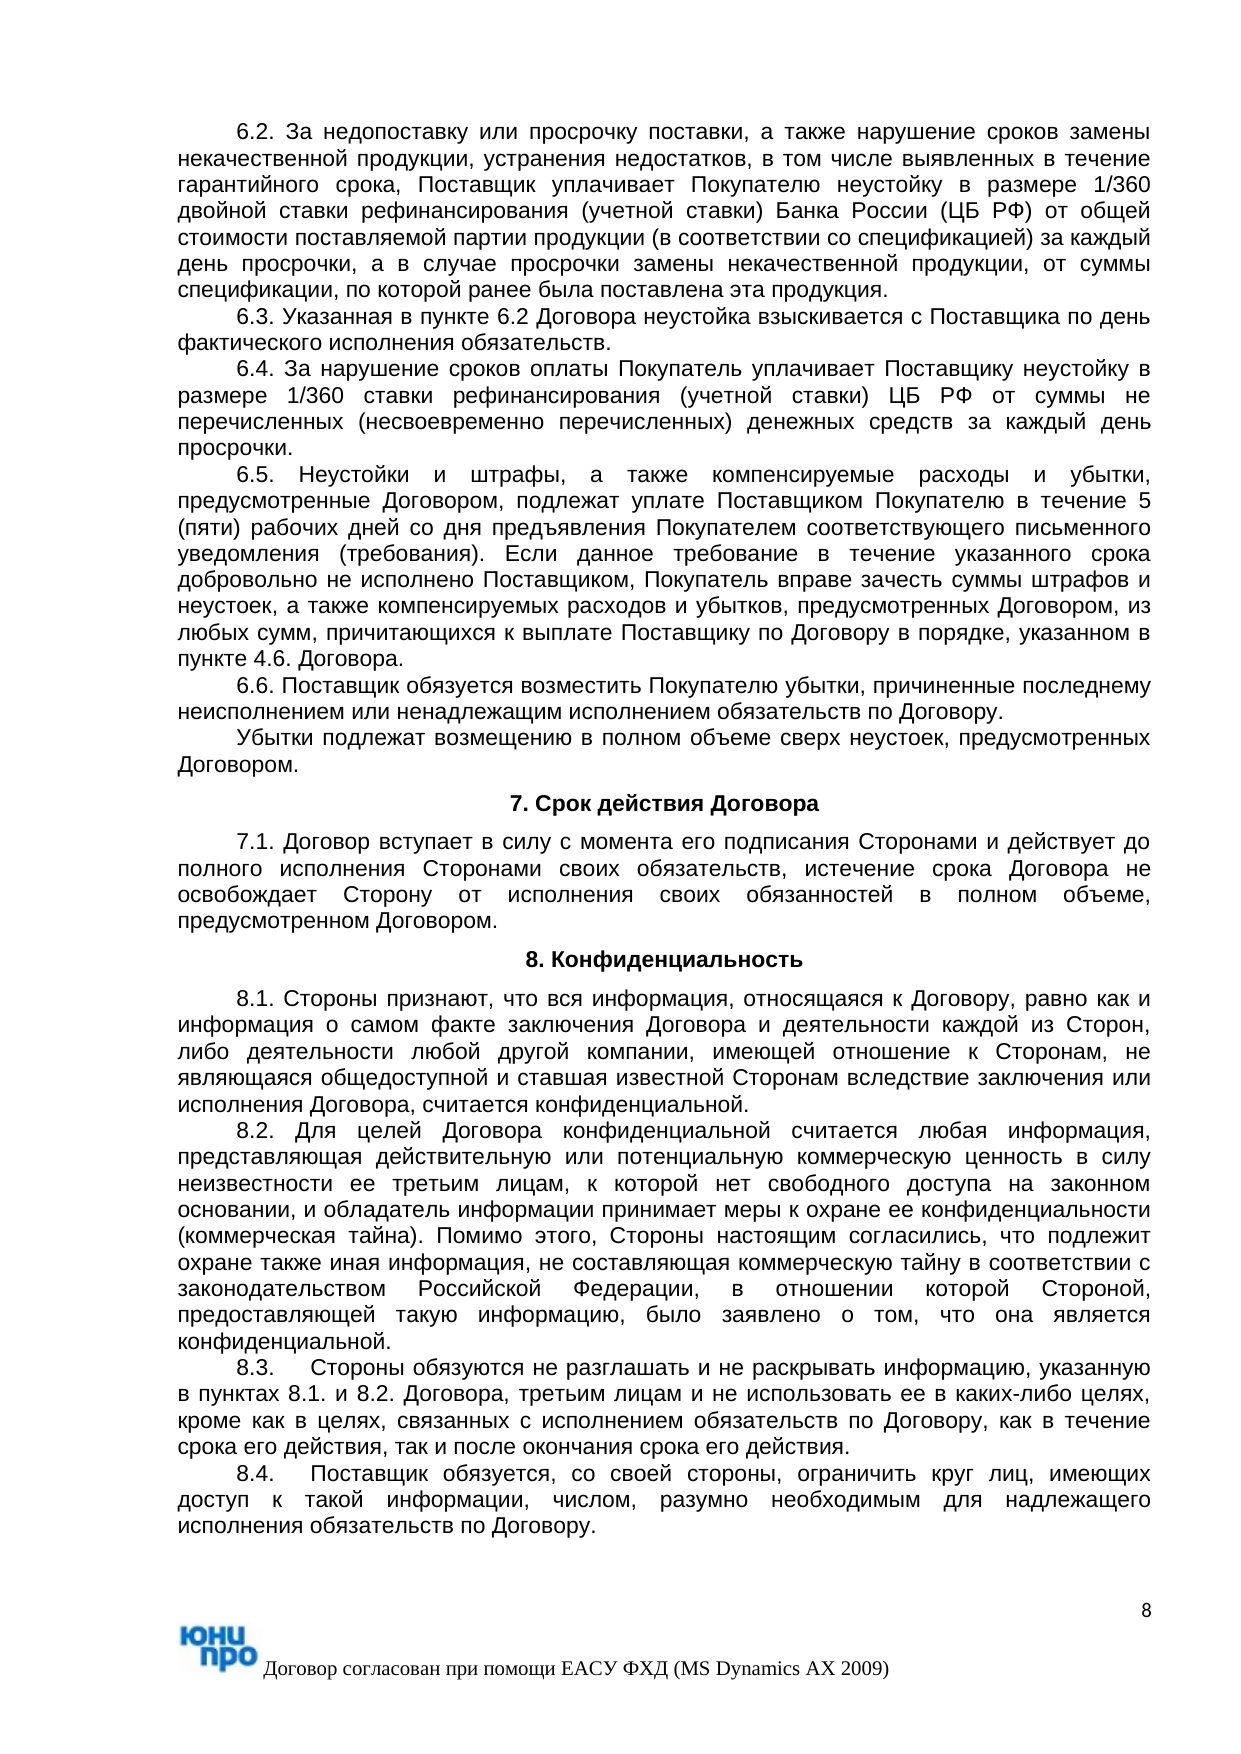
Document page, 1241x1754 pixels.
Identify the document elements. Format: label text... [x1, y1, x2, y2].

text Убытки подлежат возмещению в полном объеме сверх неустоек, предусмотренных Договором. [177, 724, 1152, 777]
text 8. Конфиденциальность [177, 946, 1152, 973]
text 8.2. Для целей Договора конфиденциальной считается любая информация, представляющая действительную или потенциальную коммерческую ценность в силу неизвестности ее третьим лицам, к которой нет свободного доступа на законном основании, и обладатель информации принимает меры к охране ее конфиденциальности (коммерческая тайна). Помимо этого, Стороны настоящим согласились, что подлежит охране также иная информация, не составляющая коммерческую тайну в соответствии с законодательством Российской Федерации, в отношении которой Стороной, предоставляющей такую информацию, было заявлено о том, что она является конфиденциальной. [177, 1117, 1152, 1354]
text 7. Срок действия Договора [177, 789, 1152, 816]
text 7.1. Договор вступает в силу с момента его подписания Сторонами и действует до полного исполнения Сторонами своих обязательств, истечение срока Договора не освобождает Сторону от исполнения своих обязанностей в полном объеме, предусмотренном Договором. [177, 828, 1152, 934]
text 6.4. За нарушение сроков оплаты Покупатель уплачивает Поставщику неустойку в размере 1/360 ставки рефинансирования (учетной ставки) ЦБ РФ от суммы не перечисленных (несвоевременно перечисленных) денежных средств за каждый день просрочки. [177, 355, 1152, 461]
text 6.5. Неустойки и штрафы, а также компенсируемые расходы и убытки, предусмотренные Договором, подлежат уплате Поставщиком Покупателю в течение 5 (пяти) рабочих дней со дня предъявления Покупателем соответствующего письменного уведомления (требования). Если данное требование в течение указанного срока добровольно не исполнено Поставщиком, Покупатель вправе зачесть суммы штрафов и неустоек, а также компенсируемых расходов и убытков, предусмотренных Договором, из любых сумм, причитающихся к выплате Поставщику по Договору в порядке, указанном в пункте 4.6. Договора. [177, 461, 1152, 672]
text 8.1. Стороны признают, что вся информация, относящаяся к Договору, равно как и информация о самом факте заключения Договора и деятельности каждой из Сторон, либо деятельности любой другой компании, имеющей отношение к Сторонам, не являющаяся общедоступной и ставшая известной Сторонам вследствие заключения или исполнения Договора, считается конфиденциальной. [177, 985, 1152, 1117]
text 6.2. За недопоставку или просрочку поставки, а также нарушение сроков замены некачественной продукции, устранения недостатков, в том числе выявленных в течение гарантийного срока, Поставщик уплачивает Покупателю неустойку в размере 1/360 двойной ставки рефинансирования (учетной ставки) Банка России (ЦБ РФ) от общей стоимости поставляемой партии продукции (в соответствии со спецификацией) за каждый день просрочки, а в случае просрочки замены некачественной продукции, от суммы спецификации, по которой ранее была поставлена эта продукция. [177, 118, 1152, 303]
picture [177, 1622, 264, 1676]
text 8.3. Стороны обязуются не разглашать и не раскрывать информацию, указанную в пунктах 8.1. и 8.2. Договора, третьим лицам и не использовать ее в каких-либо целях, кроме как в целях, связанных с исполнением обязательств по Договору, как в течение срока его действия, так и после окончания срока его действия. [177, 1354, 1152, 1459]
text 8.4. Поставщик обязуется, со своей стороны, ограничить круг лиц, имеющих доступ к такой информации, числом, разумно необходимым для надлежащего исполнения обязательств по Договору. [177, 1459, 1152, 1538]
text 6.6. Поставщик обязуется возместить Покупателю убытки, причиненные последнему неисполнением или ненадлежащим исполнением обязательств по Договору. [177, 672, 1152, 724]
text 6.3. Указанная в пункте 6.2 Договора неустойка взыскивается с Поставщика по день фактического исполнения обязательств. [177, 303, 1152, 355]
